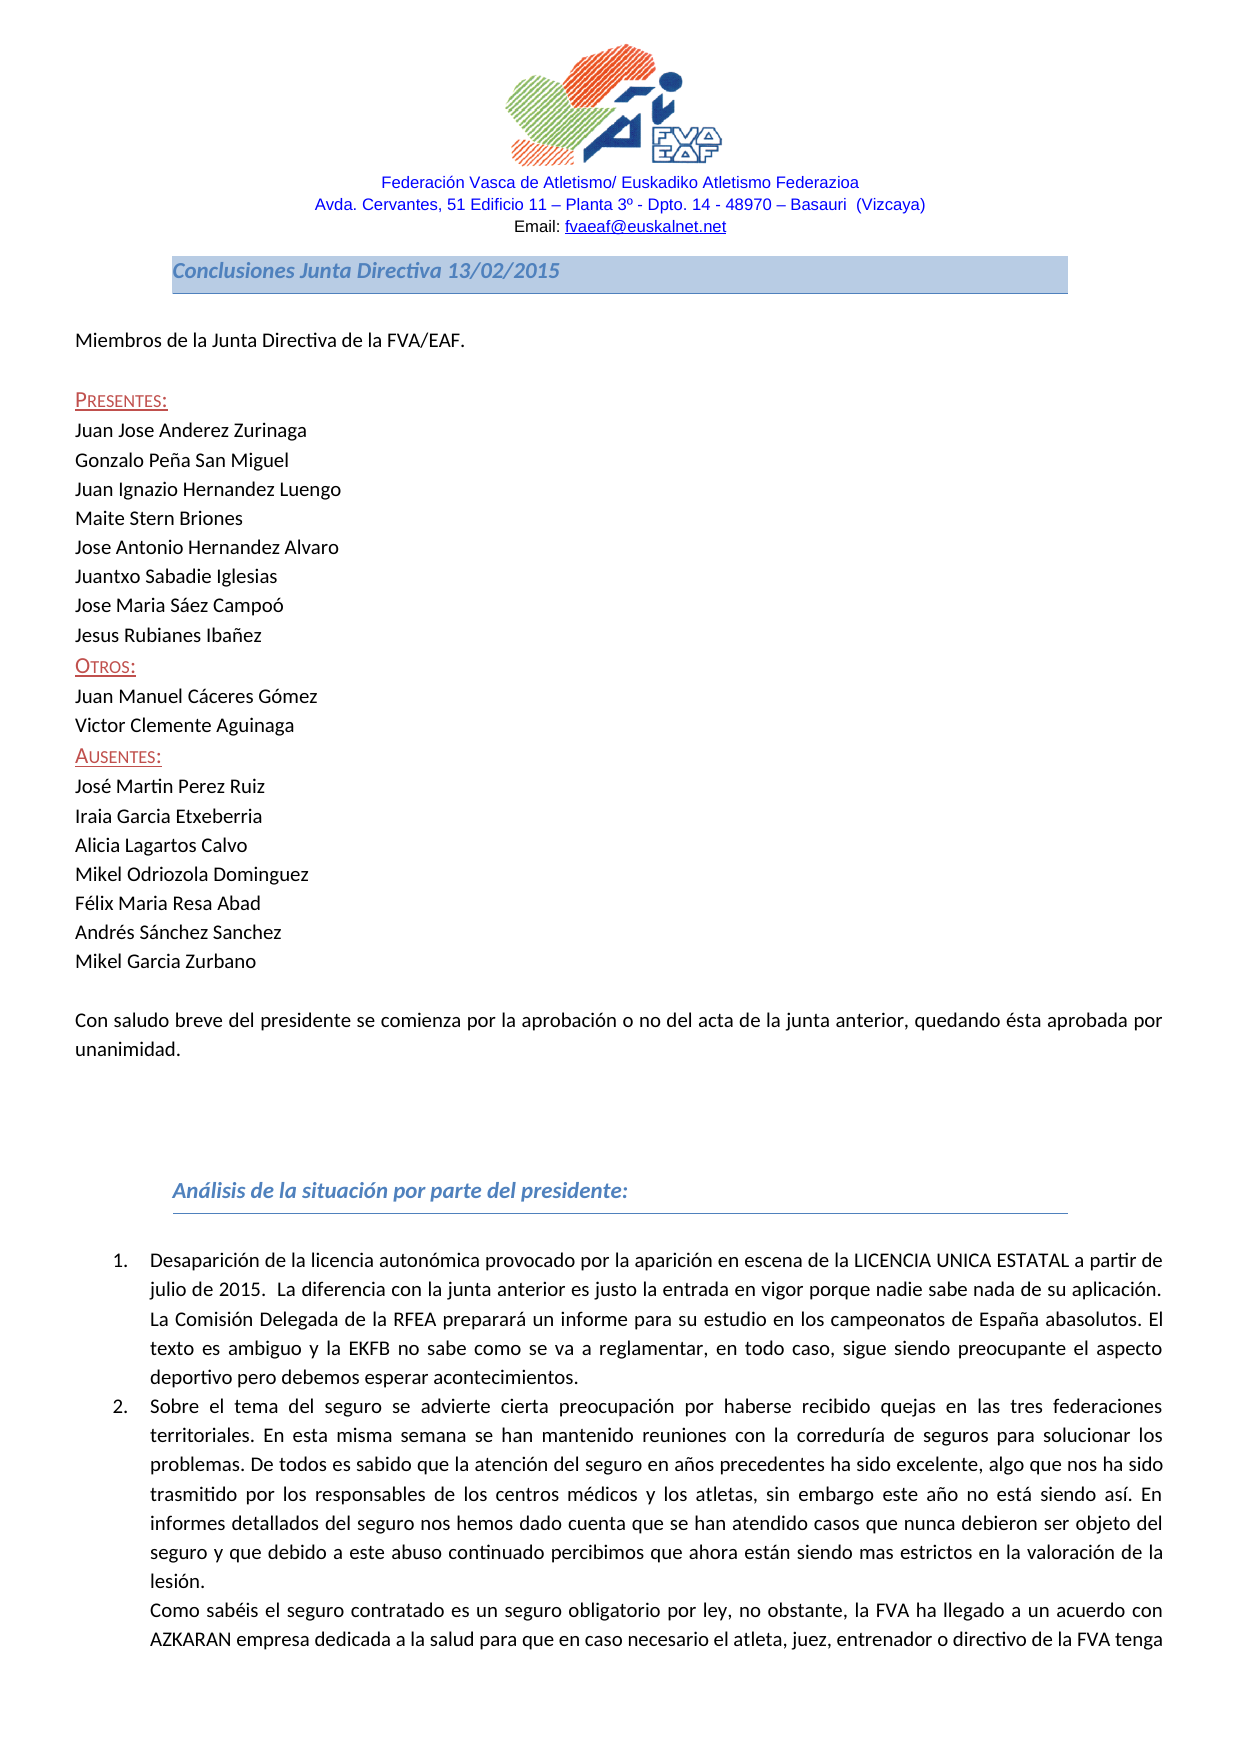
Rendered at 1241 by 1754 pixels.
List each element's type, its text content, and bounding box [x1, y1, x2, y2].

text Mikel Garcia Zurbano [75, 949, 1165, 974]
picture [493, 29, 731, 171]
text Miembros de la Junta Directiva de la FVA/EAF. [75, 327, 1165, 352]
text Avda. Cervantes, 51 Edificio 11 – Planta 3º - Dpto. 14 - 48970 – Basauri (Vizcaya) [75, 194, 1165, 213]
text Félix Maria Resa Abad [75, 890, 1165, 916]
text Alicia Lagartos Calvo [75, 832, 1165, 857]
text Victor Clemente Aguinaga [75, 712, 1165, 738]
text Juan Jose Anderez Zurinaga [75, 418, 1165, 443]
text Gonzalo Peña San Miguel [75, 447, 1165, 472]
text Con saludo breve del presidente se comienza por la aprobación o no del acta de la junta anterior, quedando ésta aprobada por unanimidad. [75, 1007, 1165, 1062]
text Juan Ignazio Hernandez Luengo [75, 476, 1165, 501]
text Análisis de la situación por parte del presidente: [172, 1177, 1068, 1214]
text Presentes: [75, 385, 1165, 413]
list Sobre el tema del seguro se advierte cierta preocupación por haberse recibido quejas en las tres federaciones territoriales. En esta misma semana se han mantenido reuniones con la correduría de seguros para solucionar los problemas. De todos es sabido que la atención del seguro en años precedentes ha sido excelente, algo que nos ha sido trasmitido por los responsables de los centros médicos y los atletas, sin embargo este año no está siendo así. En informes detallados del seguro nos hemos dado cuenta que se han atendido casos que nunca debieron ser objeto del seguro y que debido a este abuso continuado percibimos que ahora están siendo mas estrictos en la valoración de la lesión. [112, 1393, 1165, 1594]
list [150, 1597, 1165, 1652]
text Mikel Odriozola Dominguez [75, 861, 1165, 887]
text José Martin Perez Ruiz [75, 774, 1165, 799]
text Federación Vasca de Atletismo/ Euskadiko Atletismo Federazioa [75, 172, 1165, 192]
list Desaparición de la licencia autonómica provocado por la aparición en escena de la LICENCIA UNICA ESTATAL a partir de julio de 2015. La diferencia con la junta anterior es justo la entrada en vigor porque nadie sabe nada de su aplicación. La Comisión Delegada de la RFEA preparará un informe para su estudio en los campeonatos de España abasolutos. El texto es ambiguo y la EKFB no sabe como se va a reglamentar, en todo caso, sigue siendo preocupante el aspecto deportivo pero debemos esperar acontecimientos. [112, 1247, 1165, 1389]
text Andrés Sánchez Sanchez [75, 919, 1165, 945]
text Otros: [75, 651, 1165, 679]
text Juan Manuel Cáceres Gómez [75, 683, 1165, 708]
text Jose Maria Sáez Campoó [75, 593, 1165, 618]
text Jesus Rubianes Ibañez [75, 622, 1165, 647]
text Maite Stern Briones [75, 505, 1165, 531]
text Jose Antonio Hernandez Alvaro [75, 534, 1165, 560]
text Iraia Garcia Etxeberria [75, 803, 1165, 828]
text Email: fvaeaf@euskalnet.net [75, 216, 1165, 236]
text Juantxo Sabadie Iglesias [75, 563, 1165, 589]
text Conclusiones Junta Directiva 13/02/2015 [172, 256, 1068, 294]
text Ausentes: [75, 741, 1165, 769]
